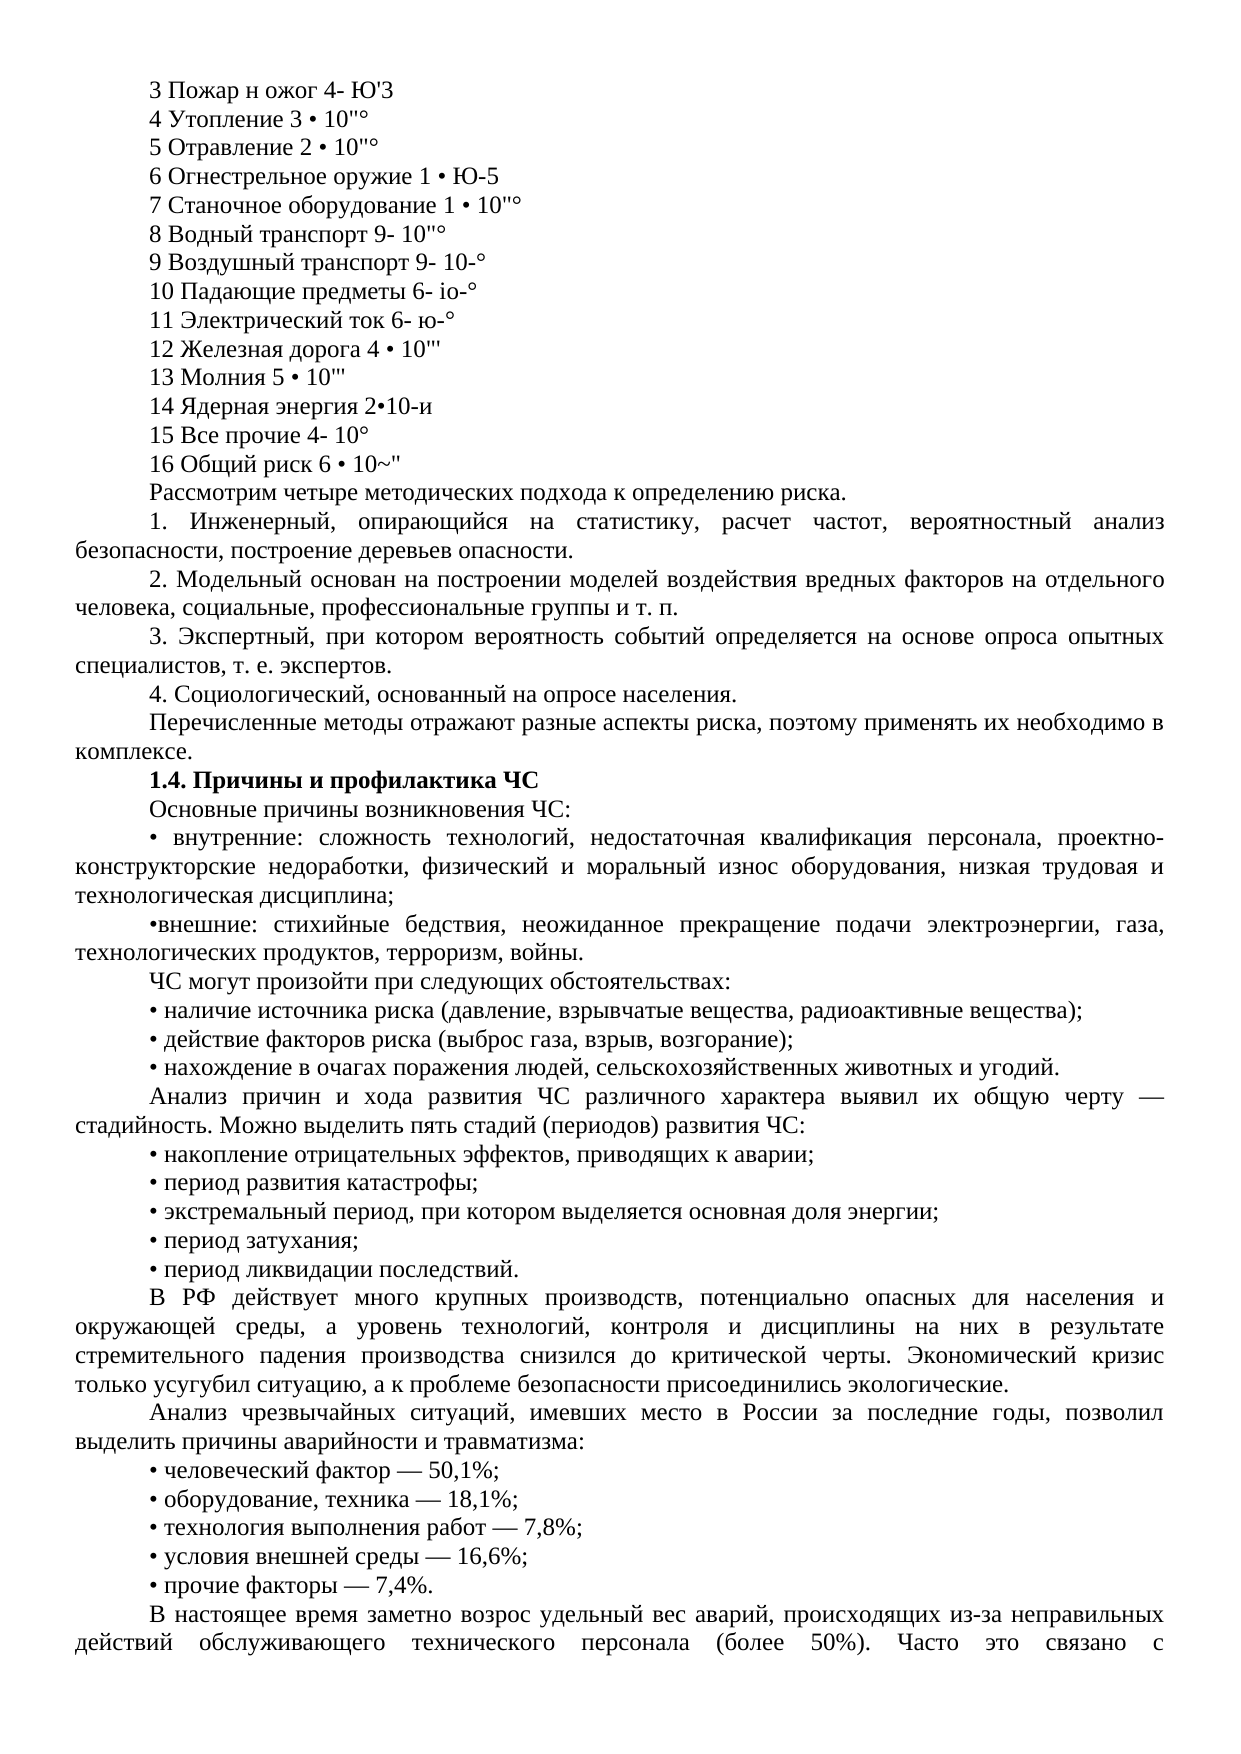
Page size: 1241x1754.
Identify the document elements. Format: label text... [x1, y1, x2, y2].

text • технология выполнения работ — 7,8%; [75, 1512, 1165, 1541]
text • человеческий фактор — 50,1%; [75, 1455, 1165, 1484]
text • прочие факторы — 7,4%. [75, 1570, 1165, 1599]
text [75, 1599, 1165, 1656]
text 13 Молния 5 • 10"' [75, 362, 1165, 391]
text 1. Инженерный, опирающийся на статистику, расчет частот, вероятностный анализ безопасности, построение деревьев опасности. [75, 506, 1165, 564]
text 4. Социологический, основанный на опросе населения. [75, 679, 1165, 707]
text 14 Ядерная энергия 2•10-и [75, 391, 1165, 420]
text • действие факторов риска (выброс газа, взрыв, возгорание); [75, 1024, 1165, 1052]
text 3 Пожар н ожог 4- Ю'3 [75, 75, 1165, 104]
text • период ликвидации последствий. [75, 1254, 1165, 1282]
text 16 Общий риск 6 • 10~" [75, 449, 1165, 477]
text • нахождение в очагах поражения людей, сельскохозяйственных животных и угодий. [75, 1052, 1165, 1081]
text • экстремальный период, при котором выделяется основная доля энергии; [75, 1196, 1165, 1225]
text • накопление отрицательных эффектов, приводящих к аварии; [75, 1139, 1165, 1167]
text • внутренние: сложность технологий, недостаточная квалификация персонала, проектно-конструкторские недоработки, физический и моральный износ оборудования, низкая трудовая и технологическая дисциплина; [75, 822, 1165, 909]
text 8 Водный транспорт 9- 10"° [75, 219, 1165, 247]
text • период затухания; [75, 1225, 1165, 1254]
text • период развития катастрофы; [75, 1167, 1165, 1196]
text 1.4. Причины и профилактика ЧС [75, 765, 1165, 794]
text 7 Станочное оборудование 1 • 10"° [75, 190, 1165, 219]
text Анализ чрезвычайных ситуаций, имевших место в России за последние годы, позволил выделить причины аварийности и травматизма: [75, 1397, 1165, 1455]
text 12 Железная дорога 4 • 10"' [75, 334, 1165, 362]
text 9 Воздушный транспорт 9- 10-° [75, 247, 1165, 276]
text 5 Отравление 2 • 10"° [75, 132, 1165, 161]
text •внешние: стихийные бедствия, неожиданное прекращение подачи электроэнергии, газа, технологических продуктов, терроризм, войны. [75, 909, 1165, 966]
text 4 Утопление 3 • 10"° [75, 104, 1165, 132]
text ЧС могут произойти при следующих обстоятельствах: [75, 966, 1165, 995]
text 6 Огнестрельное оружие 1 • Ю-5 [75, 161, 1165, 190]
text • наличие источника риска (давление, взрывчатые вещества, радиоактивные вещества); [75, 995, 1165, 1024]
text • оборудование, техника — 18,1%; [75, 1484, 1165, 1512]
text 11 Электрический ток 6- ю-° [75, 305, 1165, 334]
text Рассмотрим четыре методических подхода к определению риска. [75, 477, 1165, 506]
text Перечисленные методы отражают разные аспекты риска, поэтому применять их необходимо в комплексе. [75, 707, 1165, 765]
text 3. Экспертный, при котором вероятность событий определяется на основе опроса опытных специалистов, т. е. экспертов. [75, 621, 1165, 679]
text • условия внешней среды — 16,6%; [75, 1541, 1165, 1570]
text 10 Падающие предметы 6- io-° [75, 276, 1165, 305]
text Основные причины возникновения ЧС: [75, 794, 1165, 822]
text 2. Модельный основан на построении моделей воздействия вредных факторов на отдельного человека, социальные, профессиональные группы и т. п. [75, 564, 1165, 621]
text В РФ действует много крупных производств, потенциально опасных для населения и окружающей среды, а уровень технологий, контроля и дисциплины на них в результате стремительного падения производства снизился до критической черты. Экономический кризис только усугубил ситуацию, а к проблеме безопасности присоединились экологические. [75, 1282, 1165, 1397]
text 15 Все прочие 4- 10° [75, 420, 1165, 449]
text Анализ причин и хода развития ЧС различного характера выявил их общую черту — стадийность. Можно выделить пять стадий (периодов) развития ЧС: [75, 1081, 1165, 1139]
